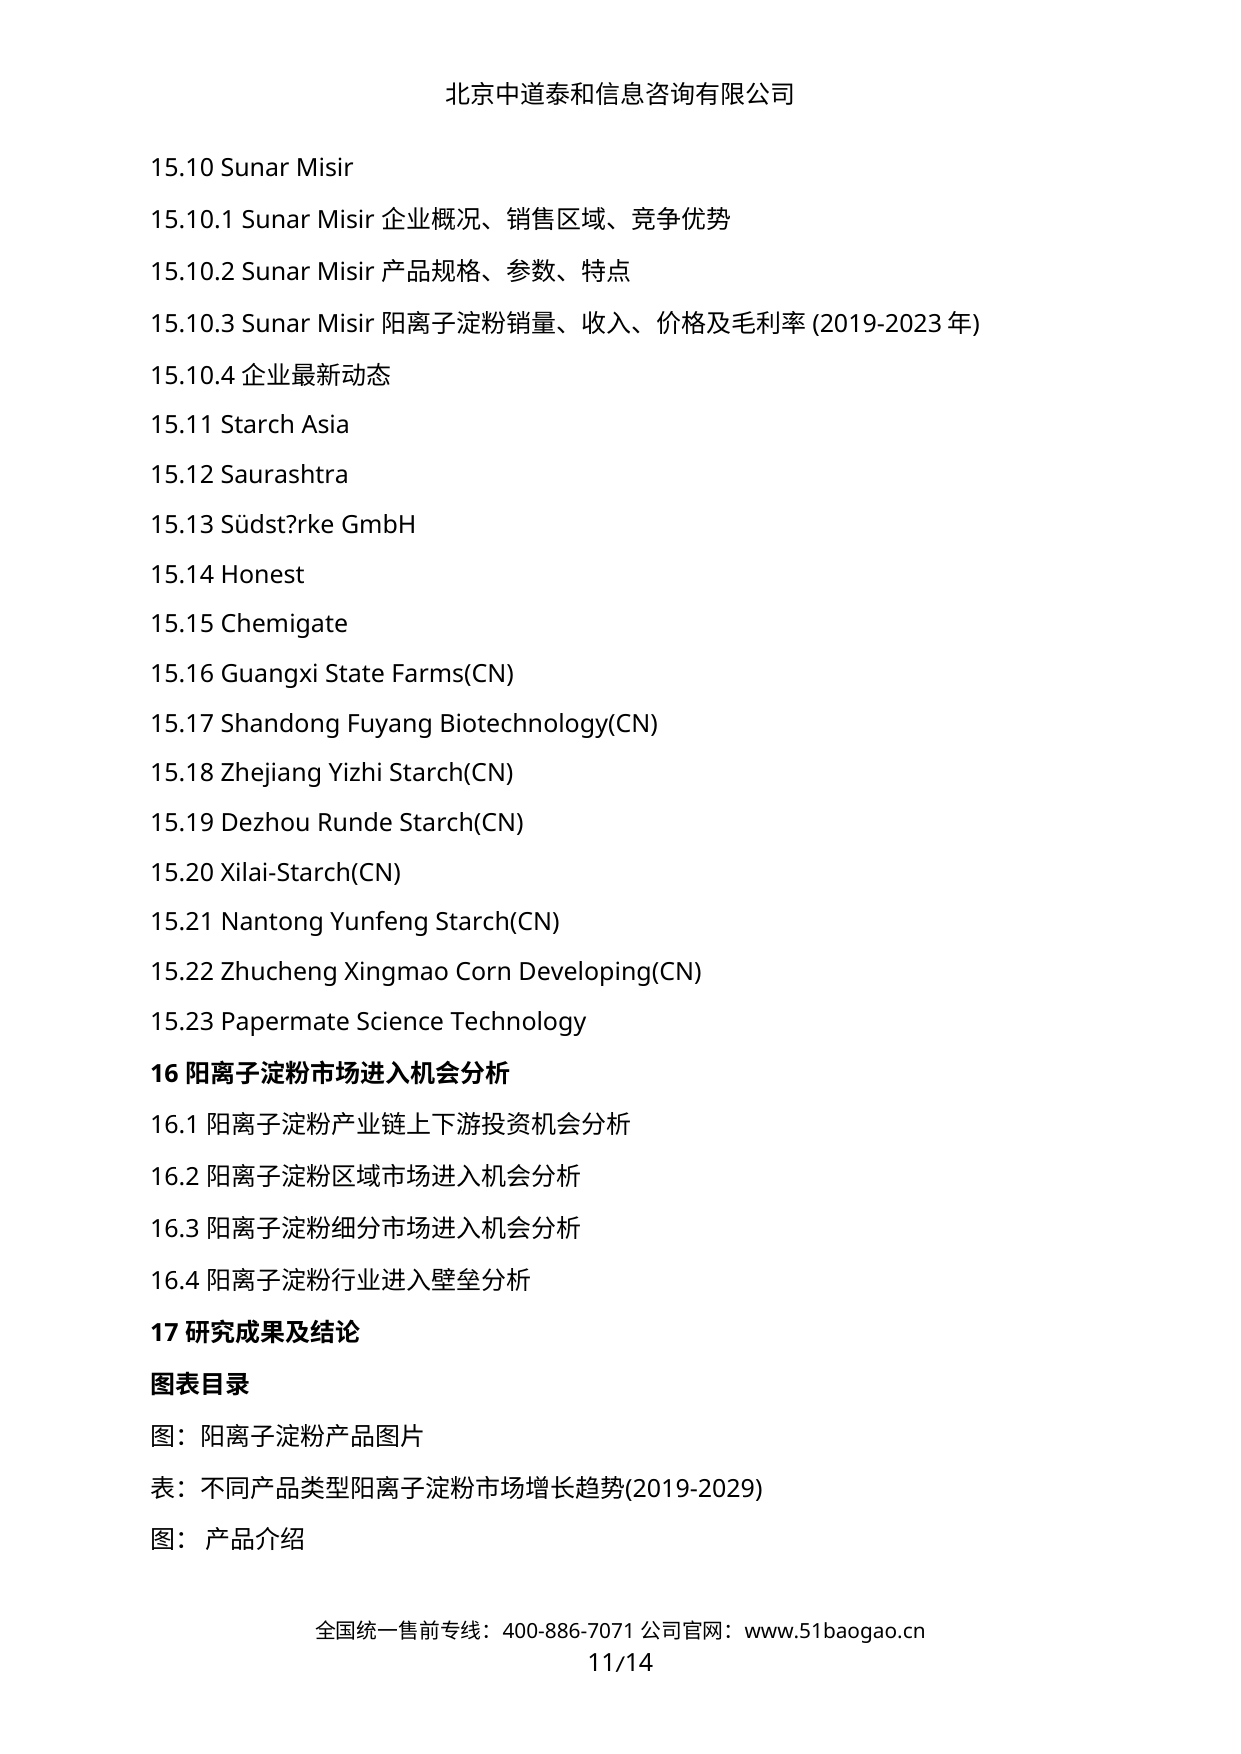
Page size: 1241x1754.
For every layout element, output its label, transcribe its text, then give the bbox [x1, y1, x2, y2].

text 图表目录 [150, 1364, 1090, 1401]
text 图：阳离子淀粉产品图片 [150, 1416, 1090, 1452]
text 15.10.1 Sunar Misir 企业概况、销售区域、竞争优势 [150, 200, 1090, 236]
text 15.11 Starch Asia [150, 407, 1090, 441]
text 15.10.3 Sunar Misir 阳离子淀粉销量、收入、价格及毛利率 (2019-2023年) [150, 303, 1090, 340]
text 15.15 Chemigate [150, 606, 1090, 640]
text 15.18 Zhejiang Yizhi Starch(CN) [150, 755, 1090, 789]
text 15.14 Honest [150, 556, 1090, 590]
text 17 研究成果及结论 [150, 1312, 1090, 1349]
text 图： 产品介绍 [150, 1520, 1090, 1556]
text 16.2 阳离子淀粉区域市场进入机会分析 [150, 1157, 1090, 1193]
text 15.19 Dezhou Runde Starch(CN) [150, 805, 1090, 839]
text 15.21 Nantong Yunfeng Starch(CN) [150, 904, 1090, 938]
text 15.12 Saurashtra [150, 457, 1090, 491]
text 16.1 阳离子淀粉产业链上下游投资机会分析 [150, 1105, 1090, 1141]
text 15.23 Papermate Science Technology [150, 1003, 1090, 1037]
text 15.10.4 企业最新动态 [150, 355, 1090, 392]
text 16.3 阳离子淀粉细分市场进入机会分析 [150, 1209, 1090, 1245]
text 16 阳离子淀粉市场进入机会分析 [150, 1053, 1090, 1089]
text 15.10.2 Sunar Misir 产品规格、参数、特点 [150, 252, 1090, 288]
text 15.20 Xilai-Starch(CN) [150, 854, 1090, 888]
text 15.10 Sunar Misir [150, 150, 1090, 184]
text 15.13 Südst?rke GmbH [150, 507, 1090, 541]
text 15.22 Zhucheng Xingmao Corn Developing(CN) [150, 954, 1090, 988]
text 15.16 Guangxi State Farms(CN) [150, 656, 1090, 690]
text 16.4 阳离子淀粉行业进入壁垒分析 [150, 1261, 1090, 1297]
text 15.17 Shandong Fuyang Biotechnology(CN) [150, 705, 1090, 739]
text 表：不同产品类型阳离子淀粉市场增长趋势(2019-2029) [150, 1468, 1090, 1504]
